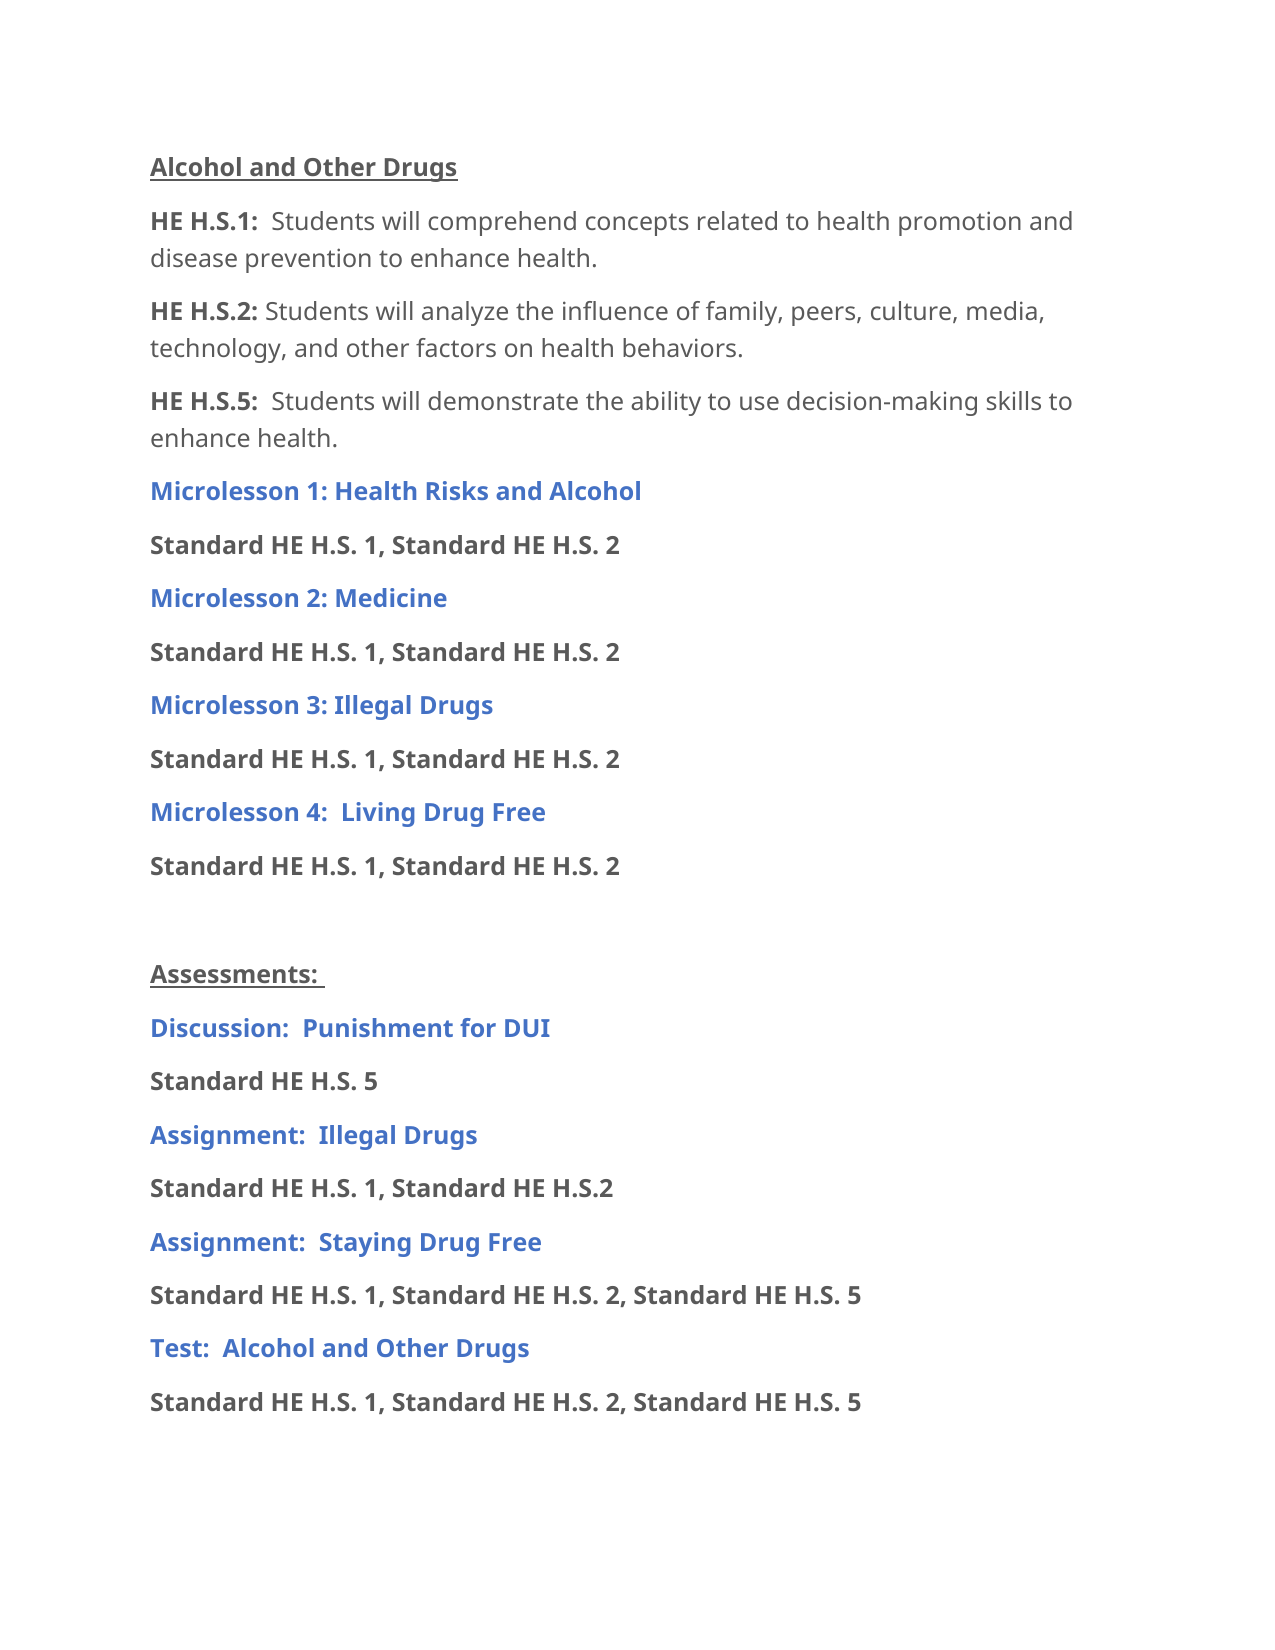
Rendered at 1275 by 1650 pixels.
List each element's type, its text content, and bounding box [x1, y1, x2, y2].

text Standard HE H.S. 5 [150, 1064, 1125, 1098]
text Test: Alcohol and Other Drugs [150, 1331, 1125, 1365]
text Standard HE H.S. 1, Standard HE H.S. 2, Standard HE H.S. 5 [150, 1278, 1125, 1312]
text HE H.S.2: Students will analyze the influence of family, peers, culture, media, technology, and other factors on health behaviors. [150, 294, 1125, 364]
text Assignment: Staying Drug Free [150, 1224, 1125, 1258]
text Standard HE H.S. 1, Standard HE H.S. 2 [150, 741, 1125, 775]
text Microlesson 4: Living Drug Free [150, 795, 1125, 829]
text Microlesson 1: Health Risks and Alcohol [150, 474, 1125, 508]
text Standard HE H.S. 1, Standard HE H.S. 2 [150, 848, 1125, 882]
text Standard HE H.S. 1, Standard HE H.S. 2 [150, 527, 1125, 562]
text HE H.S.1: Students will comprehend concepts related to health promotion and disease prevention to enhance health. [150, 203, 1125, 274]
text Microlesson 2: Medicine [150, 581, 1125, 615]
text Alcohol and Other Drugs [150, 150, 1125, 184]
text Assessments: [150, 957, 1125, 991]
text Standard HE H.S. 1, Standard HE H.S.2 [150, 1171, 1125, 1205]
text Discussion: Punishment for DUI [150, 1010, 1125, 1044]
text Standard HE H.S. 1, Standard HE H.S. 2 [150, 634, 1125, 668]
text HE H.S.5: Students will demonstrate the ability to use decision-making skills to enhance health. [150, 384, 1125, 455]
text Standard HE H.S. 1, Standard HE H.S. 2, Standard HE H.S. 5 [150, 1384, 1125, 1418]
text Microlesson 3: Illegal Drugs [150, 688, 1125, 722]
text Assignment: Illegal Drugs [150, 1117, 1125, 1151]
